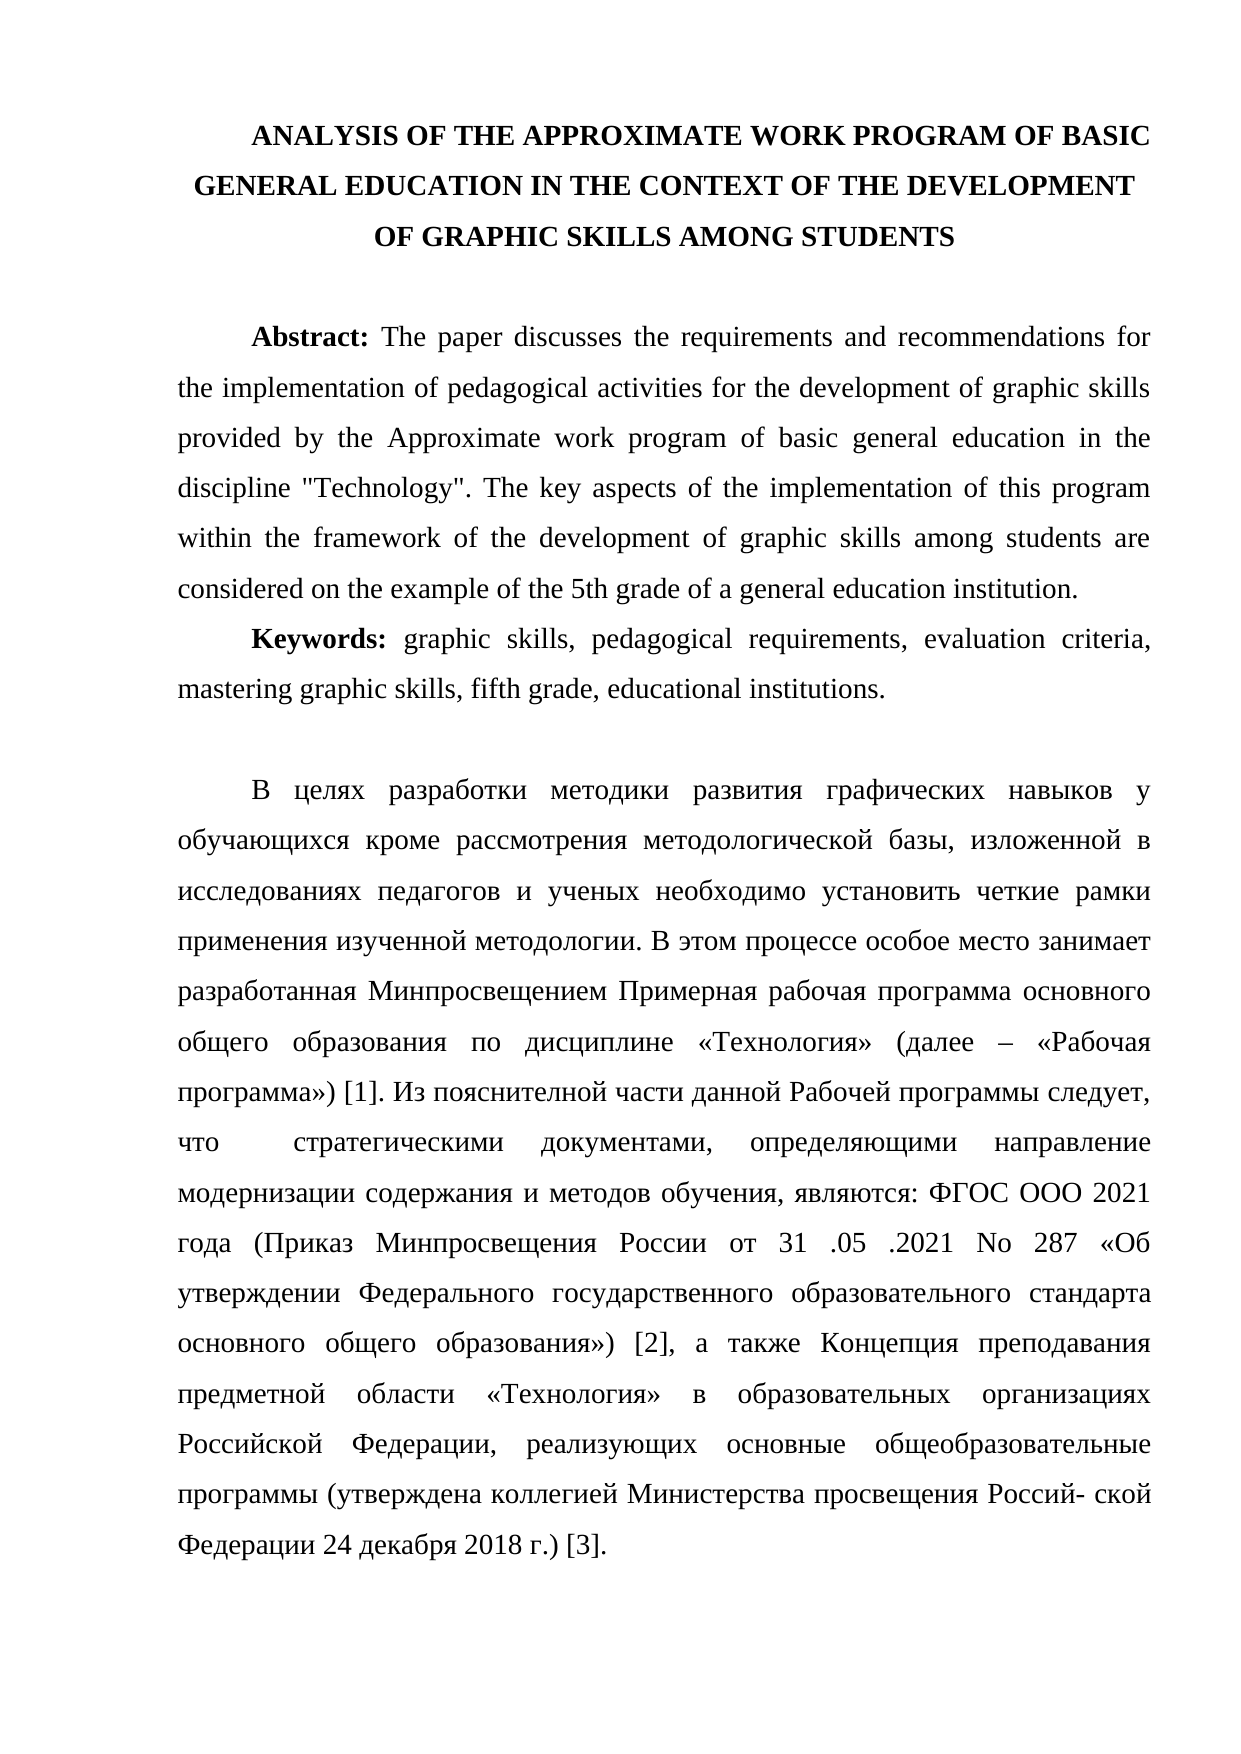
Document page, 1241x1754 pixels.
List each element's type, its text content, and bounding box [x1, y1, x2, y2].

text Keywords: graphic skills, pedagogical requirements, evaluation criteria, mastering graphic skills, fifth grade, educational institutions. [177, 621, 1152, 705]
text АNALYSIS OF THE APPROXIMATE WORK PROGRAM OF BASIC GENERAL EDUCATION IN THE CONTEXT OF THE DEVELOPMENT OF GRAPHIC SKILLS AMONG STUDENTS [177, 118, 1152, 252]
text В целях разработки методики развития графических навыков у обучающихся кроме рассмотрения методологической базы, изложенной в исследованиях педагогов и ученых необходимо установить четкие рамки применения изученной методологии. В этом процессе особое место занимает разработанная Минпросвещением Примерная рабочая программа основного общего образования по дисциплине «Технология» (далее – «Рабочая программа») [1]. Из пояснителной части данной Рабочей программы следует, что стратегическими документами, определяющими направление модернизации содержания и методов обучения, являются: ФГОС ООО 2021 года (Приказ Минпросвещения России от 31 .05 .2021 No 287 «Об утверждении Федерального государственного образовательного стандарта основного общего образования») [2], а также Концепция преподавания предметной области «Технология» в образовательных организациях Российской Федерации, реализующих основные общеобразовательные программы (утверждена коллегией Министерства просвещения Россий- ской Федерации 24 декабря 2018 г.) [3]. [177, 772, 1152, 1560]
text Abstract: The paper discusses the requirements and recommendations for the implementation of pedagogical activities for the development of graphic skills provided by the Approximate work program of basic general education in the discipline "Technology". The key aspects of the implementation of this program within the framework of the development of graphic skills among students are considered on the example of the 5th grade of a general education institution. [177, 319, 1152, 604]
